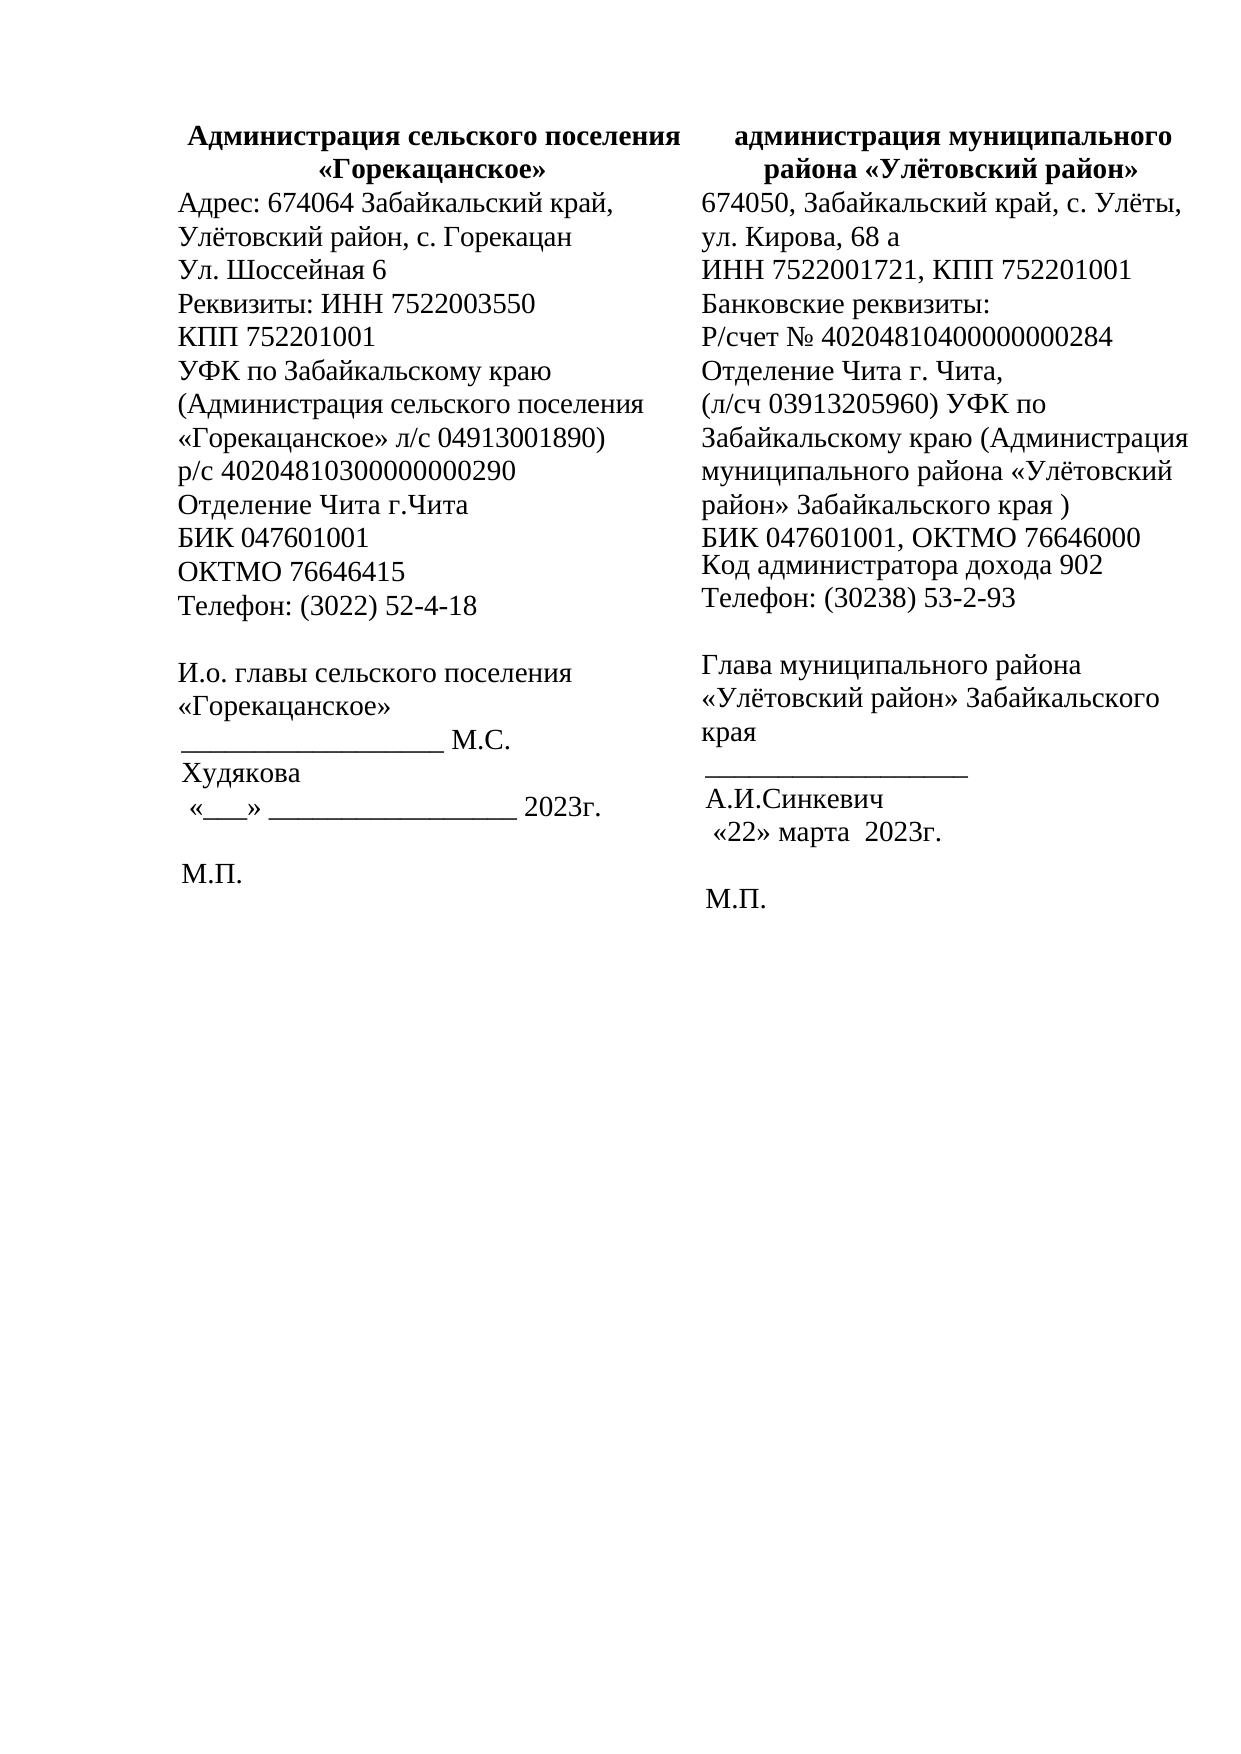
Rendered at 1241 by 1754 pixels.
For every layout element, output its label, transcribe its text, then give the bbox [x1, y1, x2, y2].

table_cell Администрация сельского поселения «Горекацанское» Адрес: 674064 Забайкальский край, Улётовский район, с. Горекацан Ул. Шоссейная 6 Реквизиты: ИНН 7522003550 КПП 752201001 УФК по Забайкальскому краю (Администрация сельского поселения «Горекацанское» л/с 04913001890) р/с 40204810300000000290 Отделение Чита г.Чита БИК 047601001 ОКТМО 76646415 Телефон: (3022) 52-4-18 И.о. главы сельского поселения «Горекацанское» [170, 118, 694, 915]
table_cell администрация муниципального района «Улётовский район» 674050, Забайкальский край, с. Улёты, ул. Кирова, 68 а ИНН 7522001721, КПП 752201001 Банковские реквизиты: Р/счет № 40204810400000000284 Отделение Чита г. Чита, (л/сч 03913205960) УФК по Забайкальскому краю (Администрация муниципального района «Улётовский район» Забайкальского края ) БИК 047601001, ОКТМО 76646000 Код администратора дохода 902 Телефон: (30238) 53-2-93 Глава муниципального района «Улётовский район» Забайкальского края [694, 118, 1208, 915]
